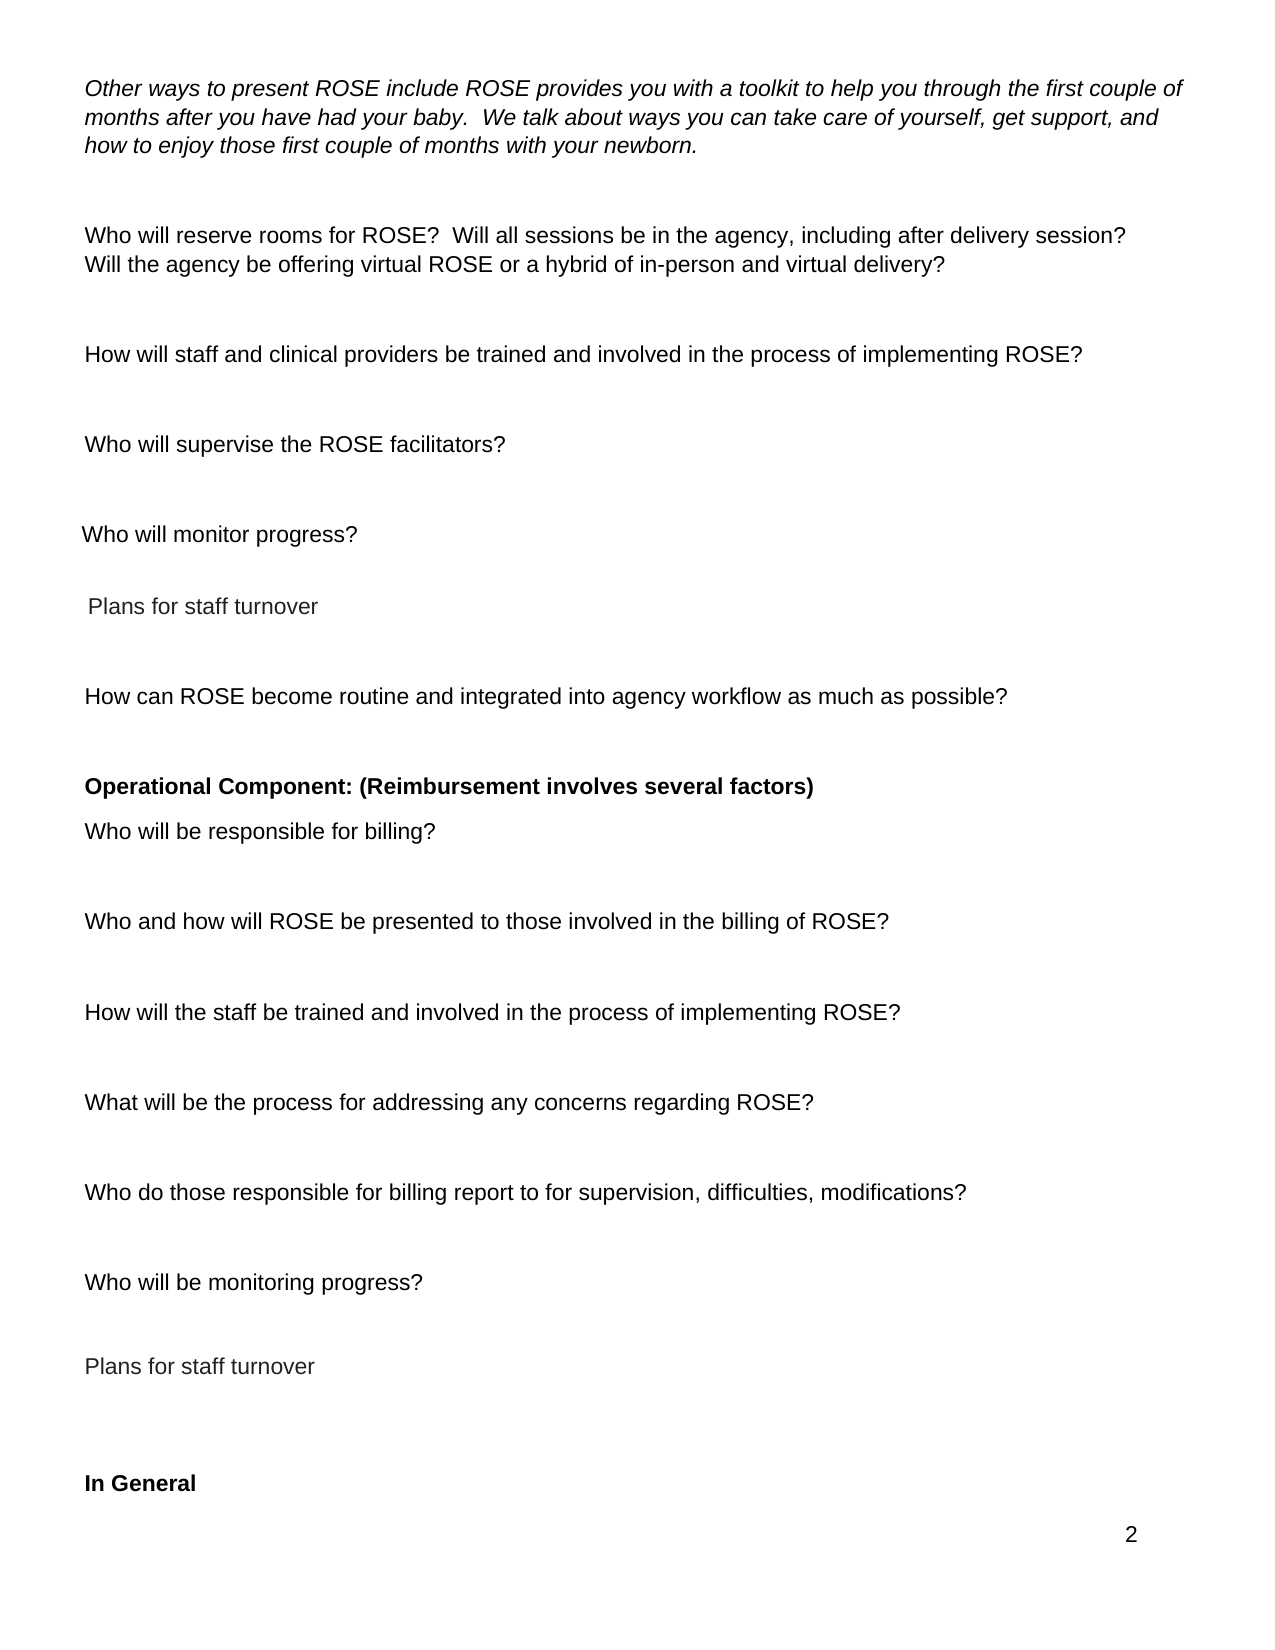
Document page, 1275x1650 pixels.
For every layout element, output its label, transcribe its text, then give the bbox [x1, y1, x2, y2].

text Who and how will ROSE be presented to those involved in the billing of ROSE? [84, 908, 1200, 935]
text Who will reserve rooms for ROSE? Will all sessions be in the agency, including after delivery session? Will the agency be offering virtual ROSE or a hybrid of in-person and virtual delivery? [84, 222, 1200, 277]
text How can ROSE become routine and integrated into agency workflow as much as possible? [84, 683, 1200, 709]
text Who will be responsible for billing? [84, 818, 1200, 844]
text Who will be monitoring progress? [84, 1269, 1200, 1296]
text What will be the process for addressing any concerns regarding ROSE? [84, 1089, 1200, 1115]
text How will staff and clinical providers be trained and involved in the process of implementing ROSE? [84, 341, 1200, 367]
text Who will supervise the ROSE facilitators? [84, 431, 1200, 457]
text Other ways to present ROSE include ROSE provides you with a toolkit to help you through the first couple of months after you have had your baby. We talk about ways you can take care of yourself, get support, and how to enjoy those first couple of months with your newborn. [84, 75, 1200, 158]
text Plans for staff turnover [84, 1353, 1087, 1379]
text How will the staff be trained and involved in the process of implementing ROSE? [84, 998, 1200, 1025]
list In General [84, 1470, 1200, 1496]
text Who will monitor progress? [75, 521, 1087, 547]
text Who do those responsible for billing report to for supervision, difficulties, modifications? [84, 1179, 1200, 1205]
text Operational Component: (Reimbursement involves several factors) [84, 773, 1200, 799]
text Plans for staff turnover [75, 593, 1200, 619]
